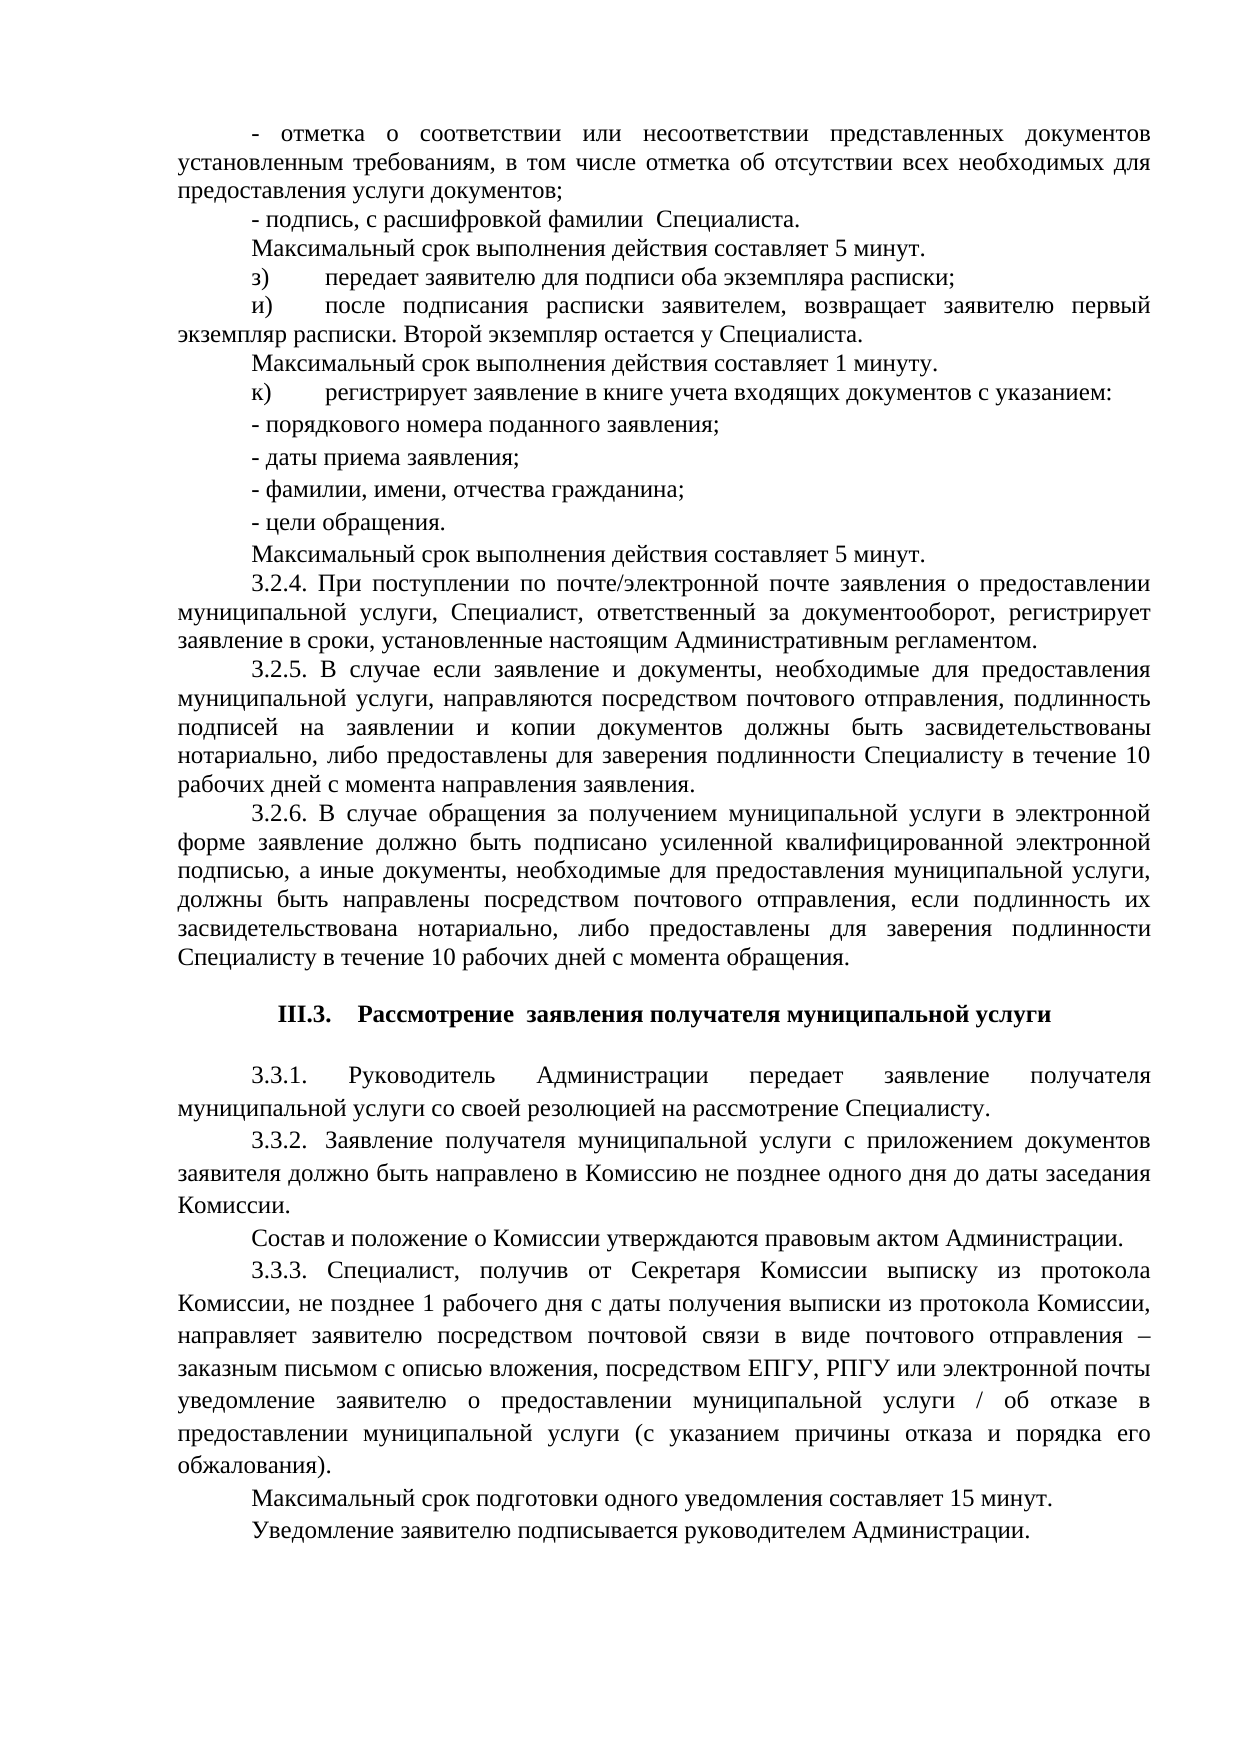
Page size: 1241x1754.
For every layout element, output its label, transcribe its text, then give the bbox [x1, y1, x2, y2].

text 3.3.2. Заявление получателя муниципальной услуги с приложением документов заявителя должно быть направлено в Комиссию не позднее одного дня до даты заседания Комиссии. [177, 1122, 1152, 1219]
text Состав и положение о Комиссии утверждаются правовым актом Администрации. [177, 1219, 1152, 1252]
text Максимальный срок выполнения действия составляет 1 минуту. [177, 348, 1152, 377]
text - цели обращения. [251, 503, 1152, 536]
text - отметка о соответствии или несоответствии представленных документов установленным требованиям, в том числе отметка об отсутствии всех необходимых для предоставления услуги документов; [177, 118, 1152, 204]
text - подпись, с расшифровкой фамилии Специалиста. [251, 204, 1152, 233]
text - фамилии, имени, отчества гражданина; [251, 471, 1152, 503]
list после подписания расписки заявителем, возвращает заявителю первый экземпляр расписки. Второй экземпляр остается у Специалиста. [177, 291, 1152, 348]
text 3.2.6. В случае обращения за получением муниципальной услуги в электронной форме заявление должно быть подписано усиленной квалифицированной электронной подписью, а иные документы, необходимые для предоставления муниципальной услуги, должны быть направлены посредством почтового отправления, если подлинность их засвидетельствована нотариально, либо предоставлены для заверения подлинности Специалисту в течение 10 рабочих дней с момента обращения. [177, 798, 1152, 971]
text 3.2.5. В случае если заявление и документы, необходимые для предоставления муниципальной услуги, направляются посредством почтового отправления, подлинность подписей на заявлении и копии документов должны быть засвидетельствованы нотариально, либо предоставлены для заверения подлинности Специалисту в течение 10 рабочих дней с момента направления заявления. [177, 654, 1152, 798]
list Рассмотрение заявления получателя муниципальной услуги [177, 999, 1152, 1028]
text Максимальный срок подготовки одного уведомления составляет 15 минут. [177, 1479, 1152, 1512]
list регистрирует заявление в книге учета входящих документов с указанием: [177, 377, 1152, 406]
text Уведомление заявителю подписывается руководителем Администрации. [177, 1512, 1152, 1544]
text - порядкового номера поданного заявления; [251, 406, 1152, 438]
text - даты приема заявления; [251, 438, 1152, 471]
text Максимальный срок выполнения действия составляет 5 минут. [177, 233, 1152, 262]
text 3.3.3. Специалист, получив от Секретаря Комиссии выписку из протокола Комиссии, не позднее 1 рабочего дня с даты получения выписки из протокола Комиссии, направляет заявителю посредством почтовой связи в виде почтового отправления – заказным письмом с описью вложения, посредством ЕПГУ, РПГУ или электронной почты уведомление заявителю о предоставлении муниципальной услуги / об отказе в предоставлении муниципальной услуги (с указанием причины отказа и порядка его обжалования). [177, 1252, 1152, 1479]
text Максимальный срок выполнения действия составляет 5 минут. [177, 536, 1152, 568]
text 3.2.4. При поступлении по почте/электронной почте заявления о предоставлении муниципальной услуги, Специалист, ответственный за документооборот, регистрирует заявление в сроки, установленные настоящим Административным регламентом. [177, 568, 1152, 654]
list передает заявителю для подписи оба экземпляра расписки; [177, 262, 1152, 291]
text 3.3.1. Руководитель Администрации передает заявление получателя муниципальной услуги со своей резолюцией на рассмотрение Специалисту. [177, 1057, 1152, 1122]
